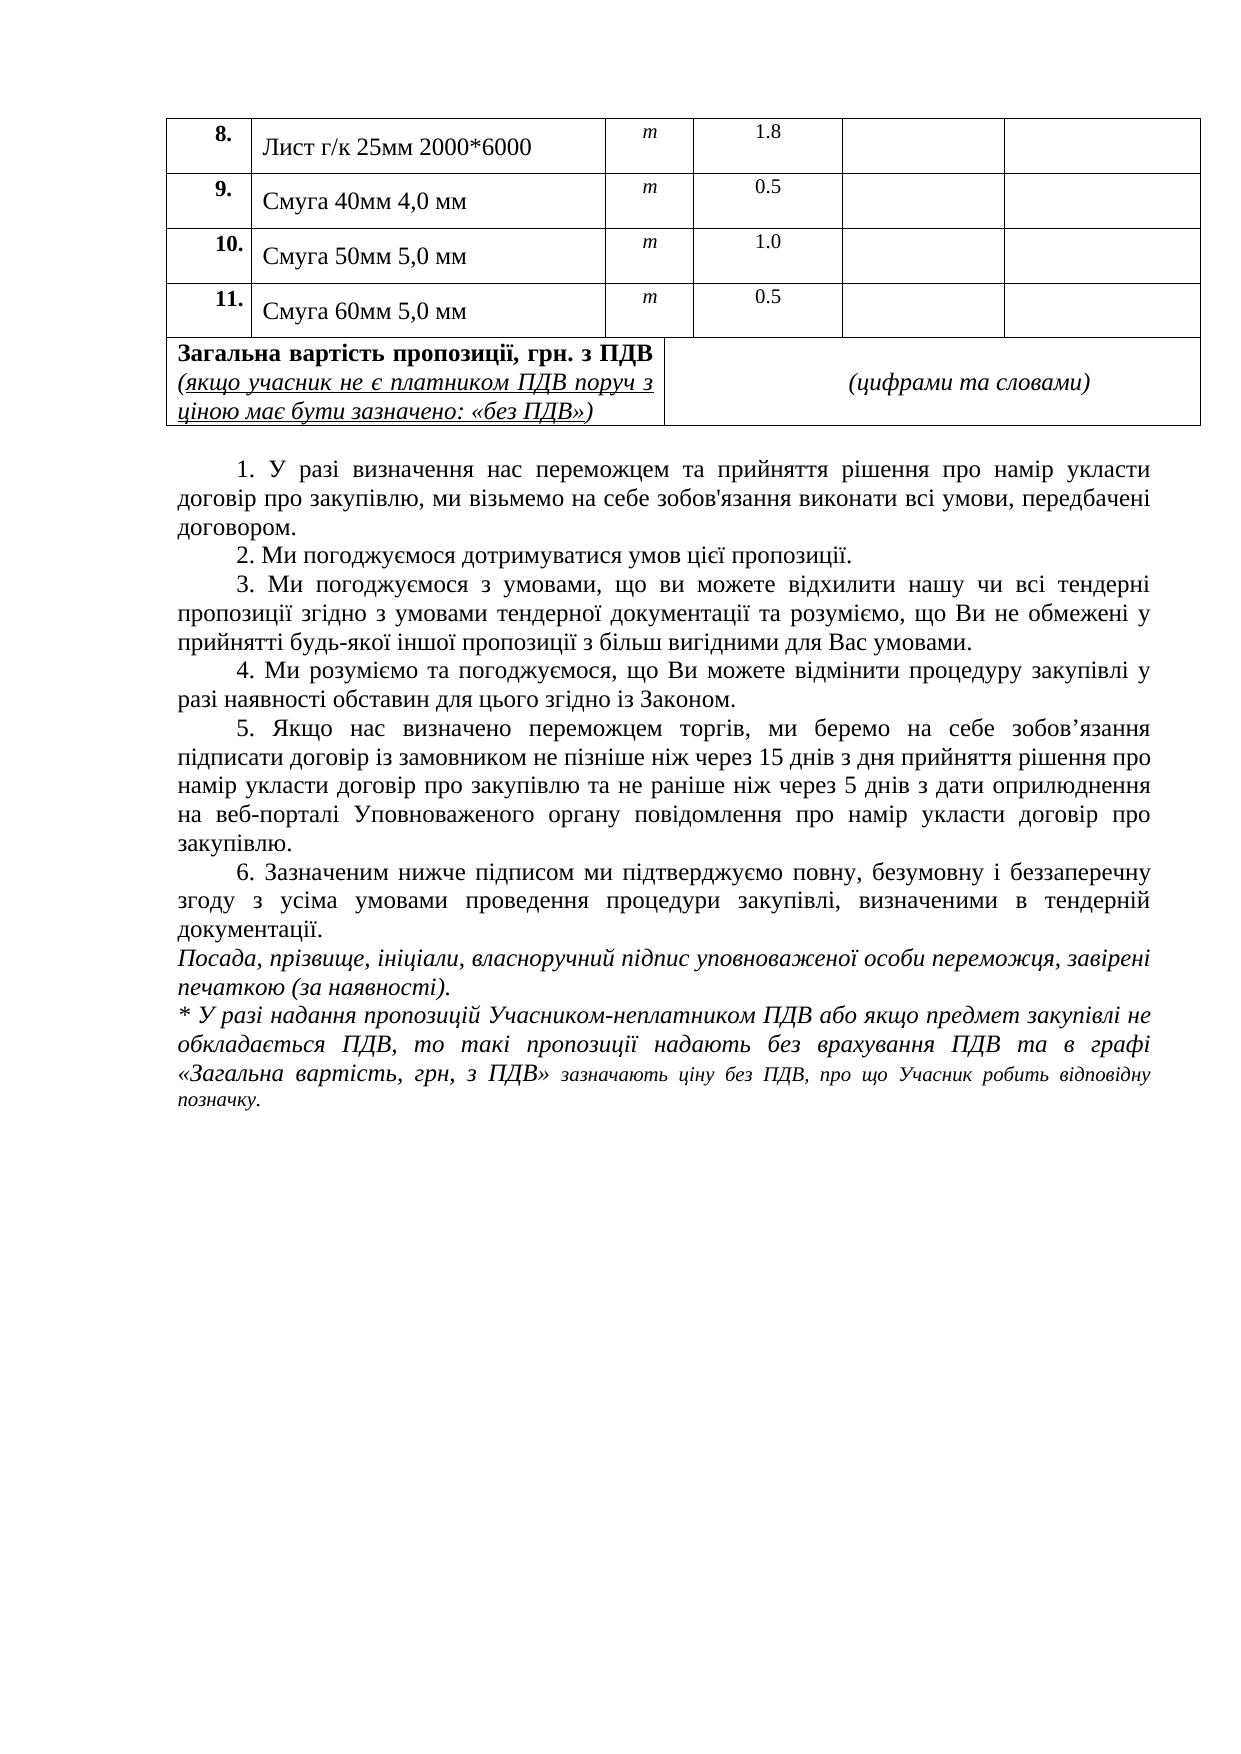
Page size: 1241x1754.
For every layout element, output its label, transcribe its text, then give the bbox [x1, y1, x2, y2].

table_cell [1005, 229, 1200, 282]
table_cell Лист г/к 25мм 2000*6000 [252, 119, 605, 173]
table_cell Загальна вартість пропозиції, грн. з ПДВ (якщо учасник не є платником ПДВ поруч з ціною має бути зазначено: «без ПДВ») [167, 338, 664, 424]
text 5. Якщо нас визначено переможцем торгів, ми беремо на себе зобов’язання підписати договір із замовником не пізніше ніж через 15 днів з дня прийняття рішення про намір укласти договір про закупівлю та не раніше ніж через 5 днів з дати оприлюднення на веб-порталі Уповноваженого органу повідомлення про намір укласти договір про закупівлю. [177, 713, 1152, 857]
table_cell [1005, 284, 1200, 337]
table_cell Смуга 60мм [252, 284, 605, 337]
text * У разі надання пропозицій Учасником-неплатником ПДВ або якщо предмет закупівлі не обкладається ПДВ, то такі пропозиції надають без врахування ПДВ та в графі «Загальна вартість, грн, з ПДВ» зазначають ціну без ПДВ, про що Учасник робить відповідну позначку. [177, 1001, 1152, 1111]
table_cell т [606, 119, 693, 173]
table_cell [843, 229, 1004, 282]
table_cell Смуга 40мм [252, 174, 605, 228]
table_cell 1.8 [694, 119, 842, 173]
text 2. Ми погоджуємося дотримуватися умов цієї пропозиції. [177, 541, 1152, 569]
table_cell (цифрами та словами) [665, 338, 1200, 424]
table_cell [167, 119, 251, 173]
table_cell [167, 229, 251, 282]
table_cell 0.5 [694, 174, 842, 228]
table_cell [167, 174, 251, 228]
table_cell т [606, 229, 693, 282]
text 3. Ми погоджуємося з умовами, що ви можете відхилити нашу чи всі тендерні пропозиції згідно з умовами тендерної документації та розуміємо, що Ви не обмежені у прийнятті будь-якої іншої пропозиції з більш вигідними для Вас умовами. [177, 569, 1152, 656]
table_cell [167, 284, 251, 337]
table_cell т [606, 284, 693, 337]
table_cell [843, 284, 1004, 337]
table_cell т [606, 174, 693, 228]
table_cell [1005, 174, 1200, 228]
table_cell [843, 119, 1004, 173]
table_cell [843, 174, 1004, 228]
table_cell Смуга 50мм [252, 229, 605, 282]
text Посада, прізвище, ініціали, власноручний підпис уповноваженої особи переможця, завірені печаткою (за наявності). [177, 943, 1152, 1001]
table_cell 1.0 [694, 229, 842, 282]
text 6. Зазначеним нижче підписом ми підтверджуємо повну, безумовну і беззаперечну згоду з усіма умовами проведення процедури закупівлі, визначеними в тендерній документації. [177, 857, 1152, 943]
table_cell 0.5 [694, 284, 842, 337]
text 1. У разі визначення нас переможцем та прийняття рішення про намір укласти договір про закупівлю, ми візьмемо на себе зобов'язання виконати всі умови, передбачені договором. [177, 454, 1152, 541]
text 4. Ми розуміємо та погоджуємося, що Ви можете відмінити процедуру закупівлі у разі наявності обставин для цього згідно із Законом. [177, 656, 1152, 713]
table_cell [1005, 119, 1200, 173]
